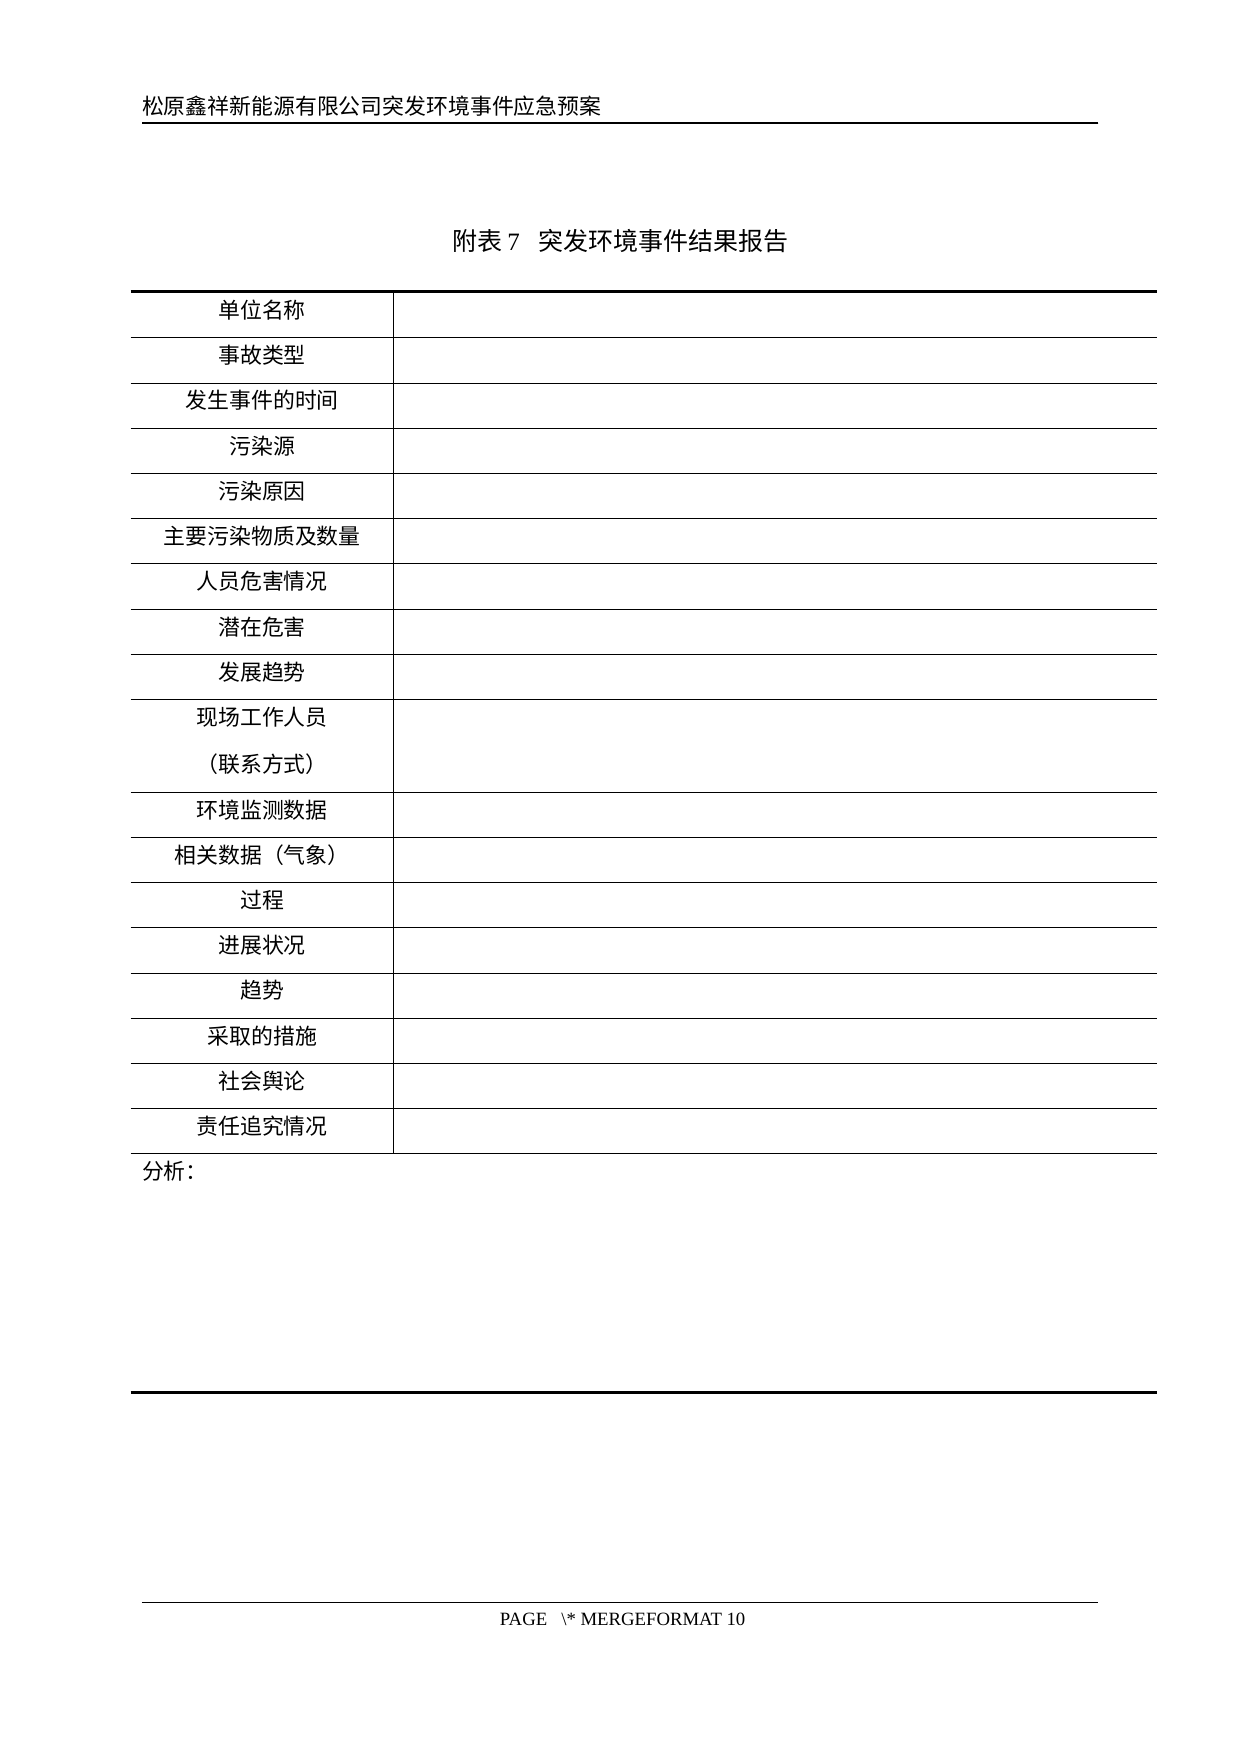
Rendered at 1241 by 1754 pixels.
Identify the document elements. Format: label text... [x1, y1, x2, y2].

table_cell [394, 564, 1157, 608]
table_cell 主要污染物质及数量 [131, 519, 393, 563]
table_cell 现场工作人员 （联系方式） [131, 700, 393, 792]
table_cell [394, 838, 1157, 882]
table_header 单位名称 [131, 293, 393, 337]
table_header [394, 293, 1157, 337]
table_cell 进展状况 [131, 928, 393, 972]
table_cell [394, 793, 1157, 837]
text 附表7 突发环境事件结果报告 [142, 207, 1098, 272]
table_cell [394, 928, 1157, 972]
table_cell 责任追究情况 [131, 1109, 393, 1153]
table_cell 社会舆论 [131, 1064, 393, 1108]
table_cell 趋势 [131, 974, 393, 1018]
table_cell 发展趋势 [131, 655, 393, 699]
table_cell [394, 384, 1157, 428]
table_cell [394, 655, 1157, 699]
table_cell 相关数据（气象） [131, 838, 393, 882]
table_cell 污染原因 [131, 474, 393, 518]
table_cell 事故类型 [131, 338, 393, 382]
table_cell [394, 338, 1157, 382]
table_cell [394, 1064, 1157, 1108]
table_cell [394, 974, 1157, 1018]
table_cell [394, 474, 1157, 518]
table_cell 过程 [131, 883, 393, 927]
table_cell 污染源 [131, 429, 393, 473]
table_cell 环境监测数据 [131, 793, 393, 837]
table_cell 采取的措施 [131, 1019, 393, 1063]
table_cell [394, 883, 1157, 927]
table_cell 发生事件的时间 [131, 384, 393, 428]
table_cell [394, 429, 1157, 473]
table_cell [394, 1109, 1157, 1153]
table_cell [394, 1019, 1157, 1063]
table_cell [394, 519, 1157, 563]
table_cell 分析： [131, 1154, 1157, 1391]
table_cell 人员危害情况 [131, 564, 393, 608]
table_cell 潜在危害 [131, 610, 393, 654]
table_cell [394, 610, 1157, 654]
table_cell [394, 700, 1157, 792]
